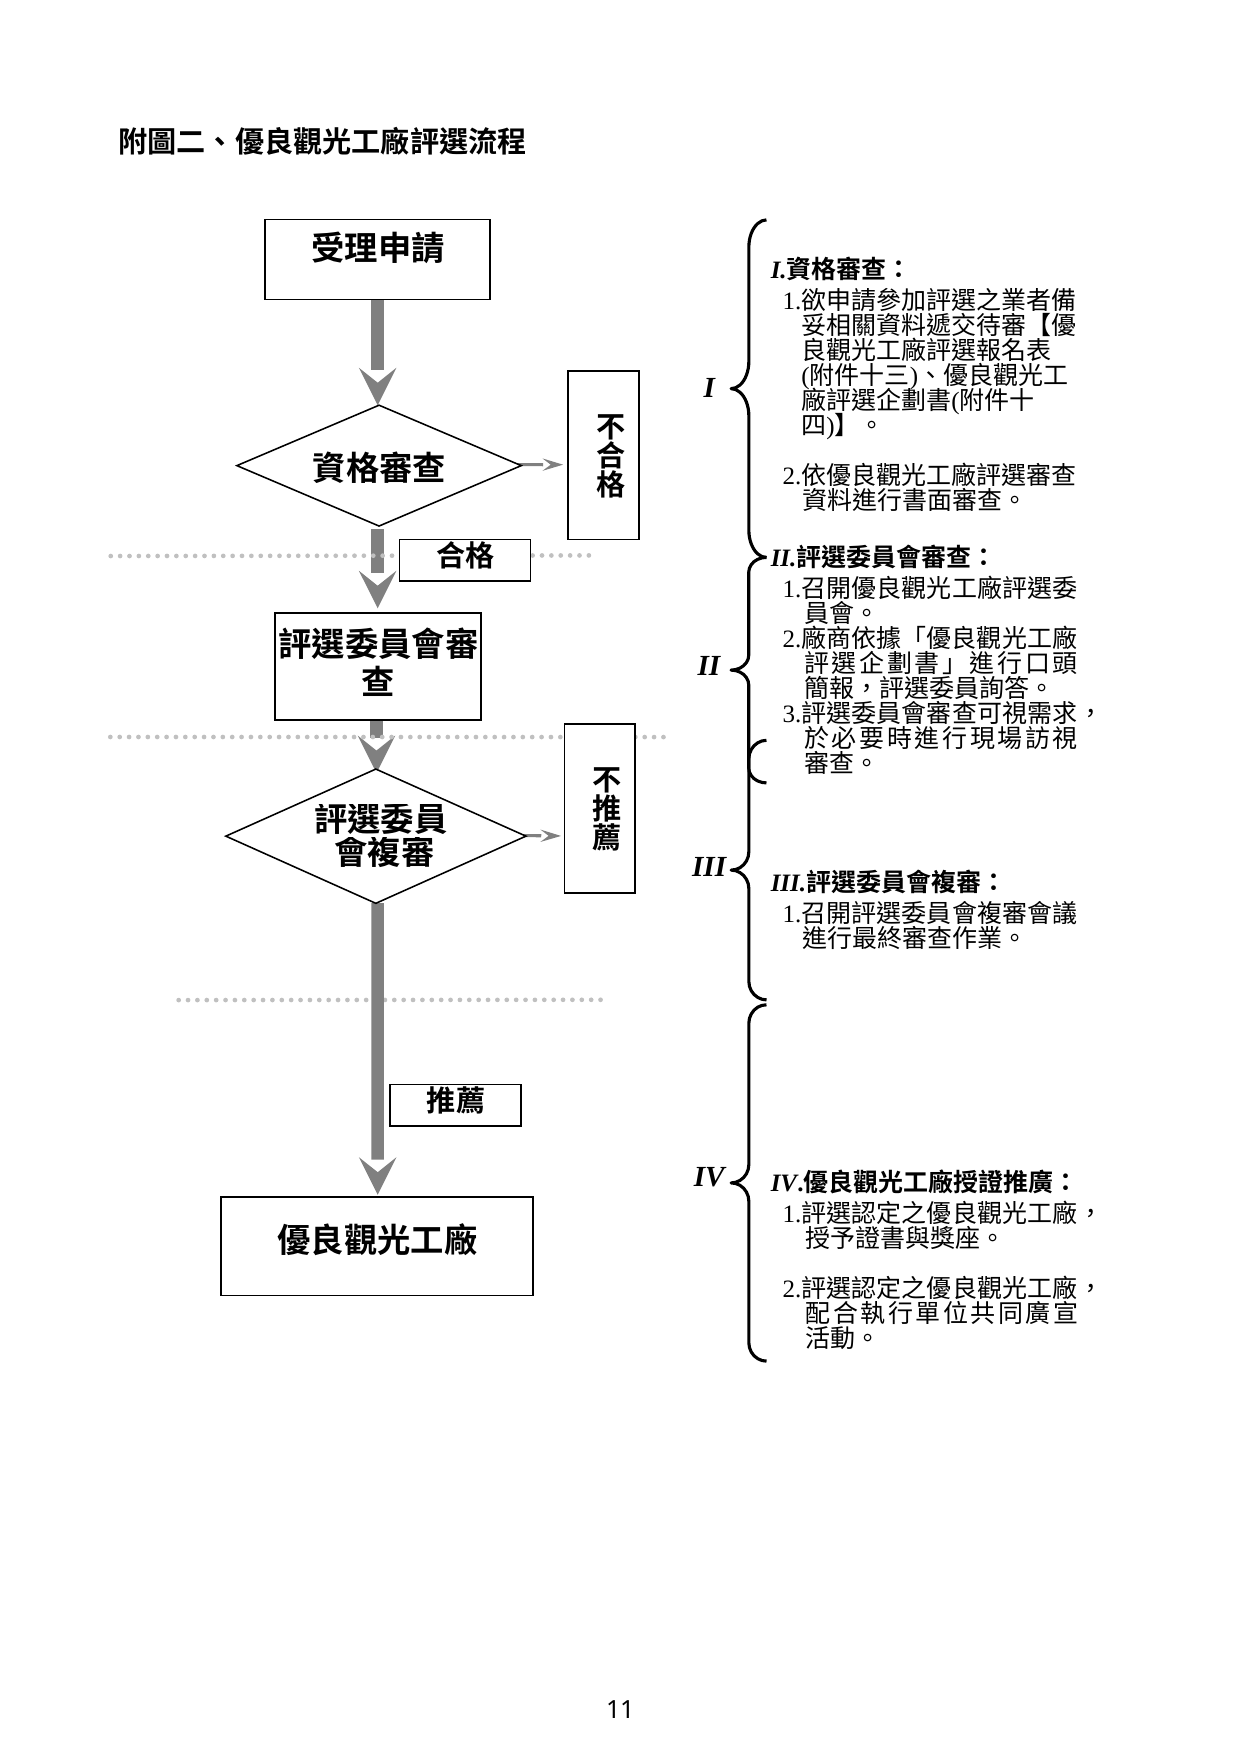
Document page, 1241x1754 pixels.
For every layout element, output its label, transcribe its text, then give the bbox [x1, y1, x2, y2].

text 附圖二、優良觀光工廠評選流程 [118, 118, 1122, 160]
